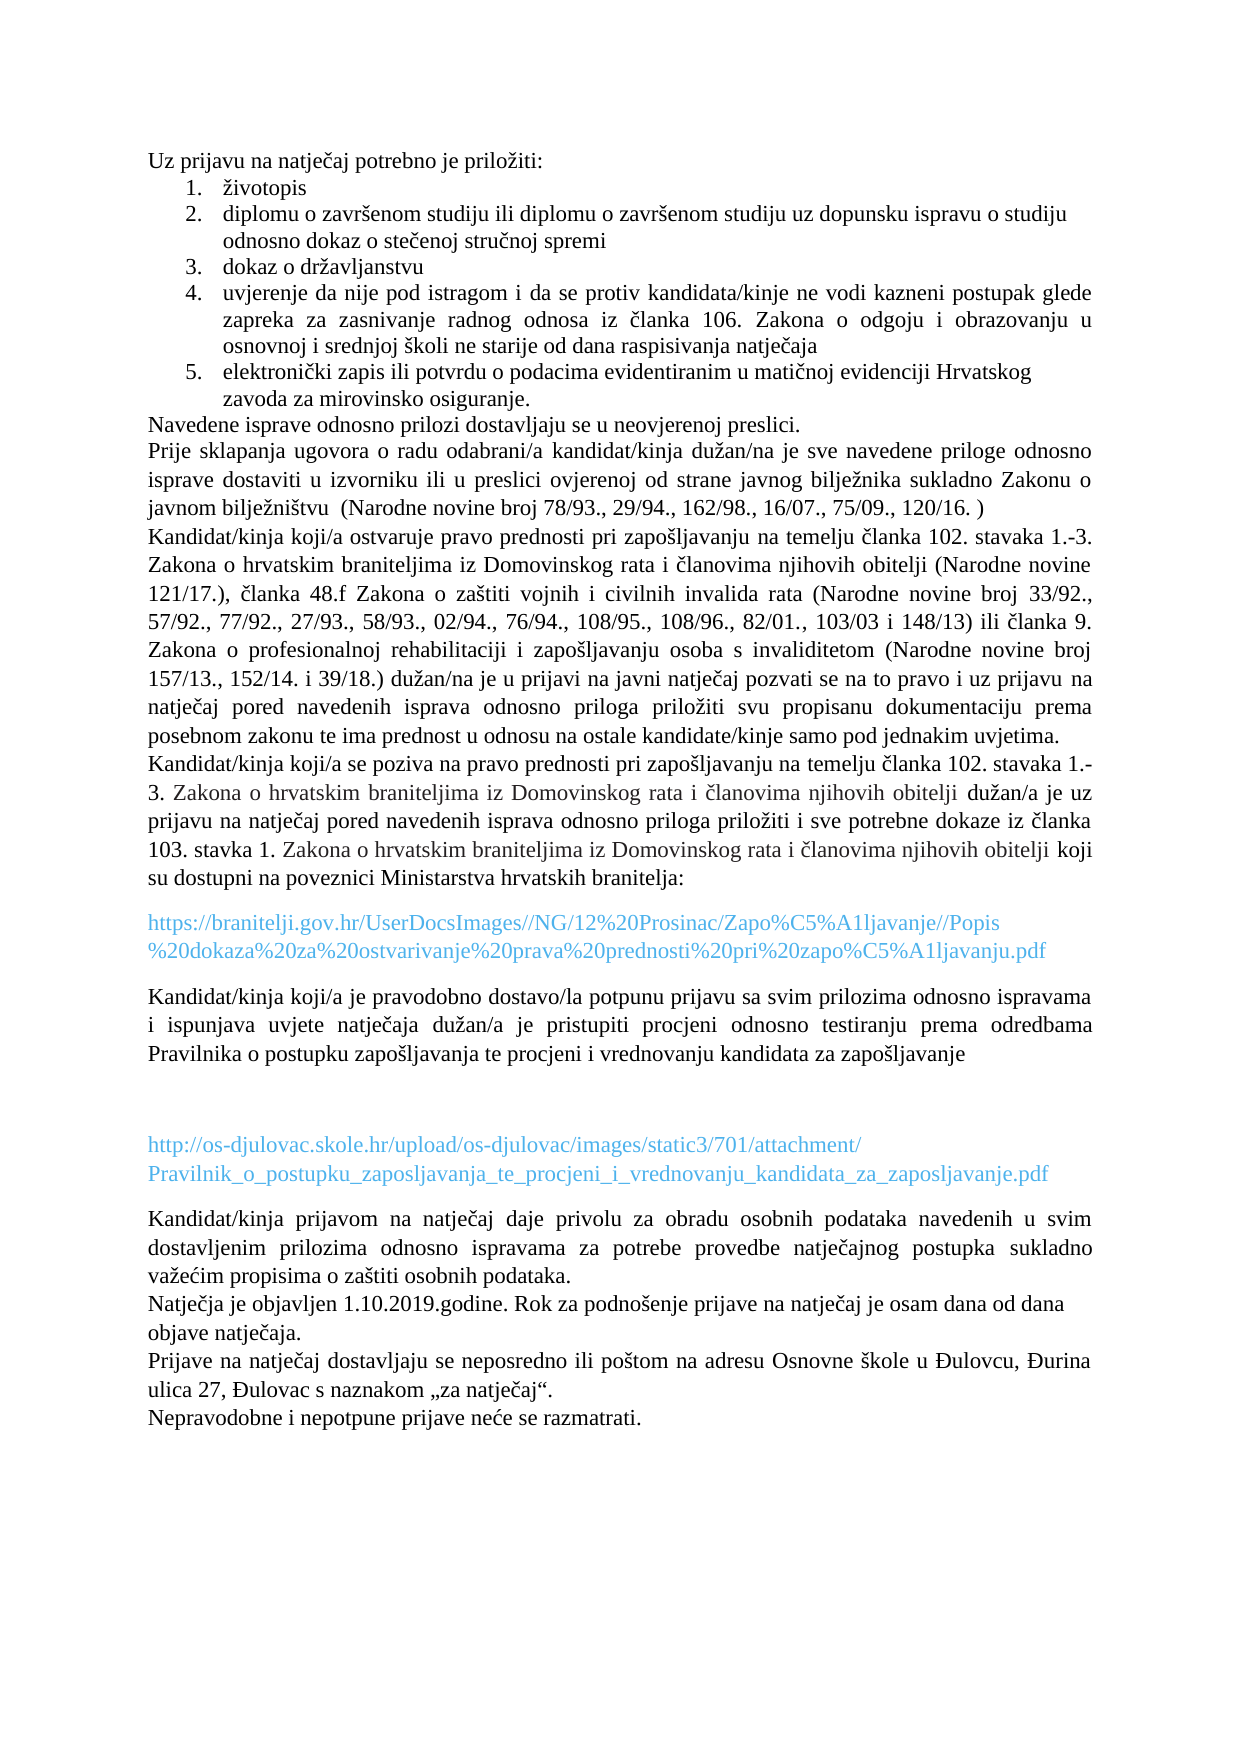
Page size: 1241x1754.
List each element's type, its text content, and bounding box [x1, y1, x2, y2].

text Kandidat/kinja koji/a se poziva na pravo prednosti pri zapošljavanju na temelju članka 102. stavaka 1.-3. Zakona o hrvatskim braniteljima iz Domovinskog rata i članovima njihovih obitelji dužan/a je uz prijavu na natječaj pored navedenih isprava odnosno priloga priložiti i sve potrebne dokaze iz članka 103. stavka 1. Zakona o hrvatskim braniteljima iz Domovinskog rata i članovima njihovih obitelji koji su dostupni na poveznici Ministarstva hrvatskih branitelja: [148, 750, 1093, 890]
list dokaz o državljanstvu [185, 253, 1093, 279]
text Kandidat/kinja koji/a ostvaruje pravo prednosti pri zapošljavanju na temelju članka 102. stavaka 1.-3. Zakona o hrvatskim braniteljima iz Domovinskog rata i članovima njihovih obitelji (Narodne novine 121/17.), članka 48.f Zakona o zaštiti vojnih i civilnih invalida rata (Narodne novine broj 33/92., 57/92., 77/92., 27/93., 58/93., 02/94., 76/94., 108/95., 108/96., 82/01., 103/03 i 148/13) ili članka 9. Zakona o profesionalnoj rehabilitaciji i zapošljavanju osoba s invaliditetom (Narodne novine broj 157/13., 152/14. i 39/18.) dužan/na je u prijavi na javni natječaj pozvati se na to pravo i uz prijavu na natječaj pored navedenih isprava odnosno priloga priložiti svu propisanu dokumentaciju prema posebnom zakonu te ima prednost u odnosu na ostale kandidate/kinje samo pod jednakim uvjetima. [148, 523, 1093, 748]
text Nepravodobne i nepotpune prijave neće se razmatrati. [148, 1404, 1093, 1431]
text http://os-djulovac.skole.hr/upload/os-djulovac/images/static3/701/attachment/Pravilnik_o_postupku_zaposljavanja_te_procjeni_i_vrednovanju_kandidata_za_zaposljavanje.pdf [148, 1132, 1093, 1186]
text https://branitelji.gov.hr/UserDocsImages//NG/12%20Prosinac/Zapo%C5%A1ljavanje//Popis%20dokaza%20za%20ostvarivanje%20prava%20prednosti%20pri%20zapo%C5%A1ljavanju.pdf [148, 909, 1093, 964]
text Natječja je objavljen 1.10.2019.godine. Rok za podnošenje prijave na natječaj je osam dana od dana objave natječaja. [148, 1290, 1093, 1345]
text Navedene isprave odnosno prilozi dostavljaju se u neovjerenoj preslici. [148, 411, 1093, 437]
text Kandidat/kinja koji/a je pravodobno dostavo/la potpunu prijavu sa svim prilozima odnosno ispravama i ispunjava uvjete natječaja dužan/a je pristupiti procjeni odnosno testiranju prema odredbama Pravilnika o postupku zapošljavanja te procjeni i vrednovanju kandidata za zapošljavanje [148, 983, 1093, 1066]
text Prije sklapanja ugovora o radu odabrani/a kandidat/kinja dužan/na je sve navedene priloge odnosno isprave dostaviti u izvorniku ili u preslici ovjerenoj od strane javnog bilježnika sukladno Zakonu o javnom bilježništvu (Narodne novine broj 78/93., 29/94., 162/98., 16/07., 75/09., 120/16. ) [148, 437, 1093, 521]
text Kandidat/kinja prijavom na natječaj daje privolu za obradu osobnih podataka navedenih u svim dostavljenim prilozima odnosno ispravama za potrebe provedbe natječajnog postupka sukladno važećim propisima o zaštiti osobnih podataka. [148, 1205, 1093, 1288]
list životopis [185, 174, 1093, 200]
list elektronički zapis ili potvrdu o podacima evidentiranim u matičnoj evidenciji Hrvatskog zavoda za mirovinsko osiguranje. [185, 358, 1093, 411]
text Uz prijavu na natječaj potrebno je priložiti: [148, 148, 1093, 174]
list uvjerenje da nije pod istragom i da se protiv kandidata/kinje ne vodi kazneni postupak glede zapreka za zasnivanje radnog odnosa iz članka 106. Zakona o odgoju i obrazovanju u osnovnoj i srednjoj školi ne starije od dana raspisivanja natječaja [185, 279, 1093, 358]
text Prijave na natječaj dostavljaju se neposredno ili poštom na adresu Osnovne škole u Đulovcu, Đurina ulica 27, Đulovac s naznakom „za natječaj“. [148, 1347, 1093, 1402]
list diplomu o završenom studiju ili diplomu o završenom studiju uz dopunsku ispravu o studiju odnosno dokaz o stečenoj stručnoj spremi [185, 200, 1093, 253]
